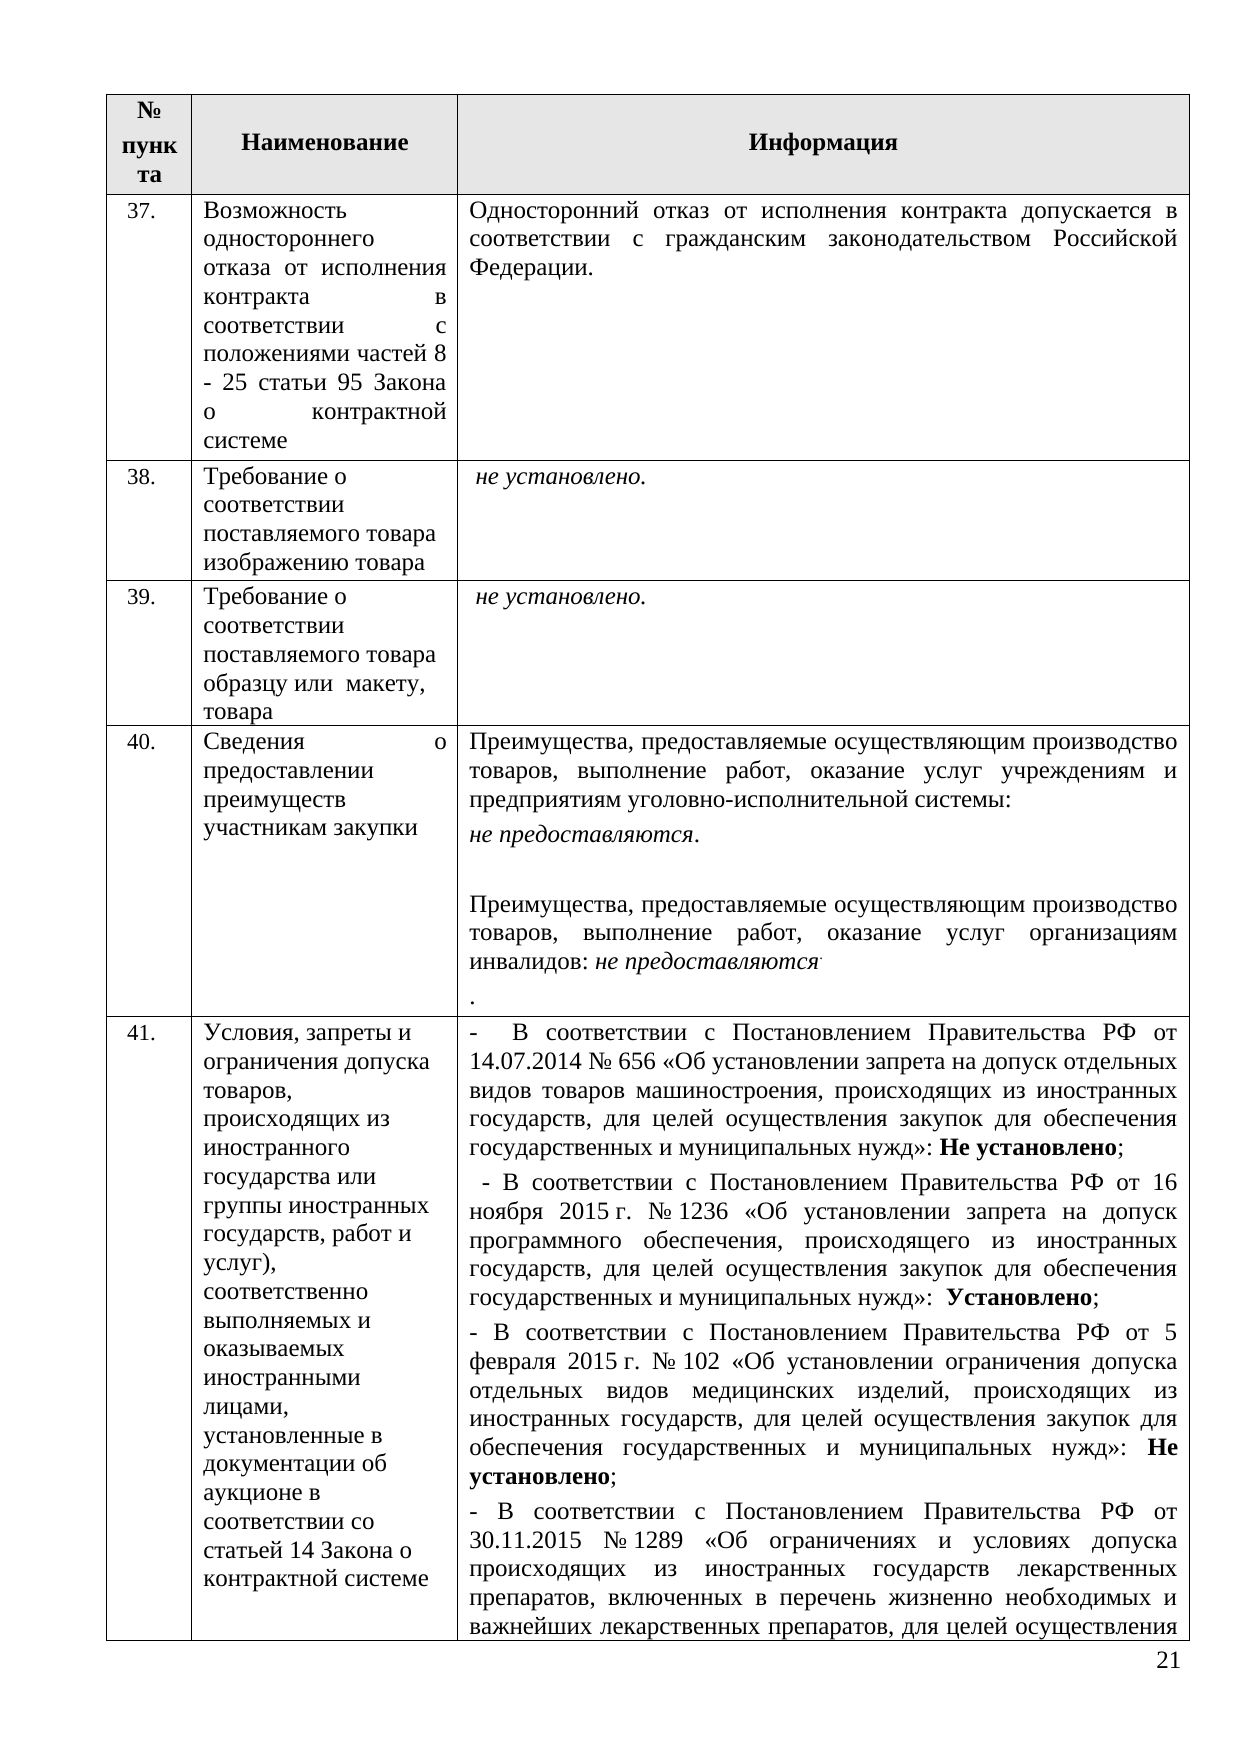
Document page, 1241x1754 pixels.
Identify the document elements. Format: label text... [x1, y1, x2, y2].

table_header № пункта [107, 95, 191, 194]
table_cell [107, 195, 191, 460]
table_cell Требование о соответствии поставляемого товара изображению товара [192, 461, 457, 580]
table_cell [458, 1017, 1189, 1640]
table_cell не установлено. [458, 581, 1189, 725]
table_cell [107, 461, 191, 580]
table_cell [192, 1017, 457, 1640]
table_cell [107, 1017, 191, 1640]
table_cell Требование о соответствии поставляемого товара образцу или макету, товара [192, 581, 457, 725]
table_cell [107, 726, 191, 1016]
table_cell не установлено. [458, 461, 1189, 580]
table_header Наименование [192, 95, 457, 194]
table_cell Сведения о предоставлении преимуществ участникам закупки [192, 726, 457, 1016]
table_cell Возможность одностороннего отказа от исполнения контракта в соответствии с положениями частей 8 - 25 статьи 95 Закона о контрактной системе [192, 195, 457, 460]
table_header Информация [458, 95, 1189, 194]
table_cell [107, 581, 191, 725]
table_cell Односторонний отказ от исполнения контракта допускается в соответствии с гражданским законодательством Российской Федерации. [458, 195, 1189, 460]
table_cell Преимущества, предоставляемые осуществляющим производство товаров, выполнение работ, оказание услуг учреждениям и предприятиям уголовно-исполнительной системы: не предоставляются. Преимущества, предоставляемые осуществляющим производство товаров, выполнение работ, оказание услуг организациям инвалидов: не предоставляются. . [458, 726, 1189, 1016]
